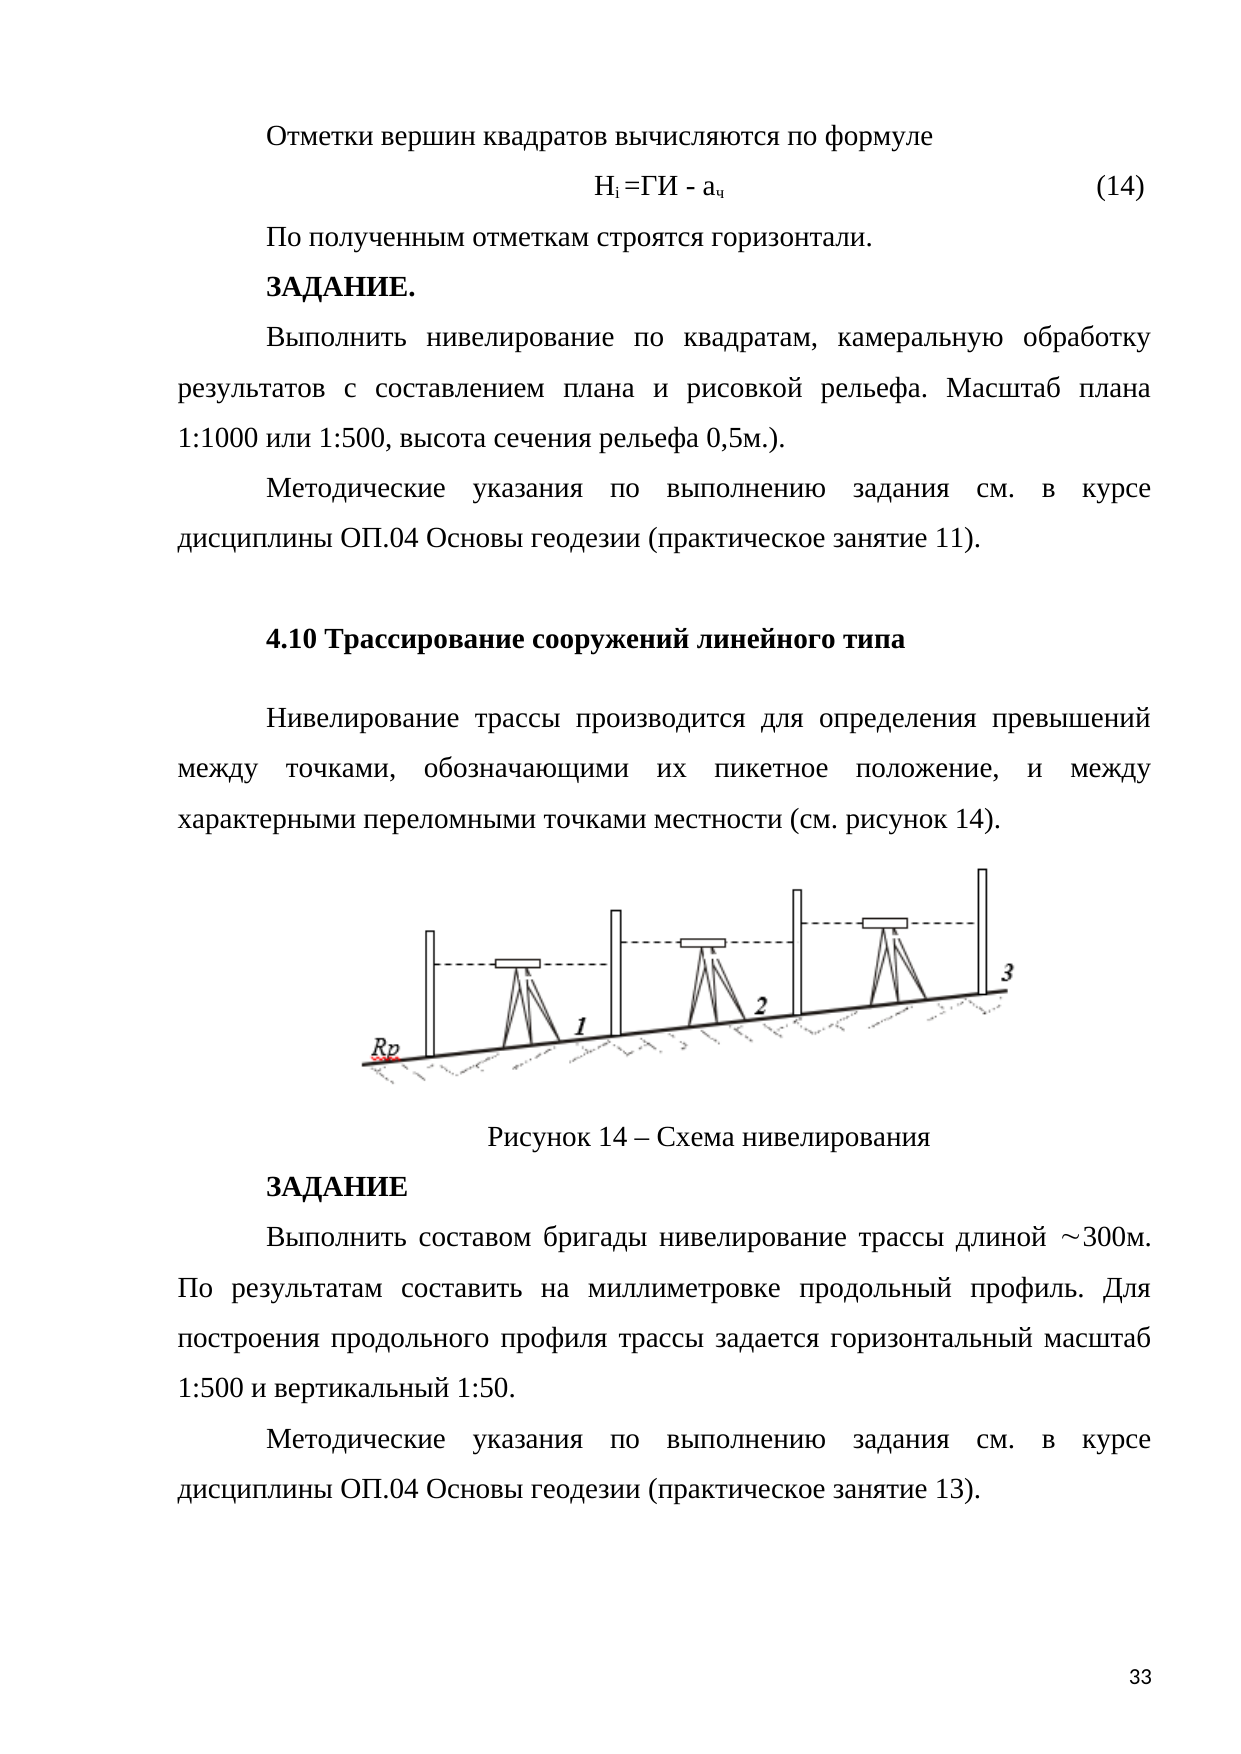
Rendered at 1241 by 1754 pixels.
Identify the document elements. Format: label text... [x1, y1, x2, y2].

text Методические указания по выполнению задания см. в курсе дисциплины ОП.04 Основы геодезии (практическое занятие 13). [177, 1421, 1152, 1504]
text Выполнить нивелирование по квадратам, камеральную обработку результатов с составлением плана и рисовкой рельефа. Масштаб плана 1:1000 или 1:500, высота сечения рельефа 0,5м.). [177, 319, 1152, 453]
text ЗАДАНИЕ [177, 1169, 1152, 1203]
subtitle 4.10 Трассирование сооружений линейного типа [177, 621, 1152, 655]
text Отметки вершин квадратов вычисляются по формуле [177, 118, 1152, 152]
text По полученным отметкам строятся горизонтали. [177, 219, 1152, 252]
text Методические указания по выполнению задания см. в курсе дисциплины ОП.04 Основы геодезии (практическое занятие 11). [177, 470, 1152, 554]
text ЗАДАНИЕ. [177, 269, 1152, 303]
text Hi =ГИ - ач (14) [177, 168, 1152, 202]
text Нивелирование трассы производится для определения превышений между точками, обозначающими их пикетное положение, и между характерными переломными точками местности (см. рисунок 14). [177, 700, 1152, 834]
picture [344, 851, 1073, 1105]
text Выполнить составом бригады нивелирование трассы длиной 300м. По результатам составить на миллиметровке продольный профиль. Для построения продольного профиля трассы задается горизонтальный масштаб 1:500 и вертикальный 1:50. [177, 1219, 1152, 1404]
text Рисунок 14 – Схема нивелирования [177, 1119, 1152, 1152]
